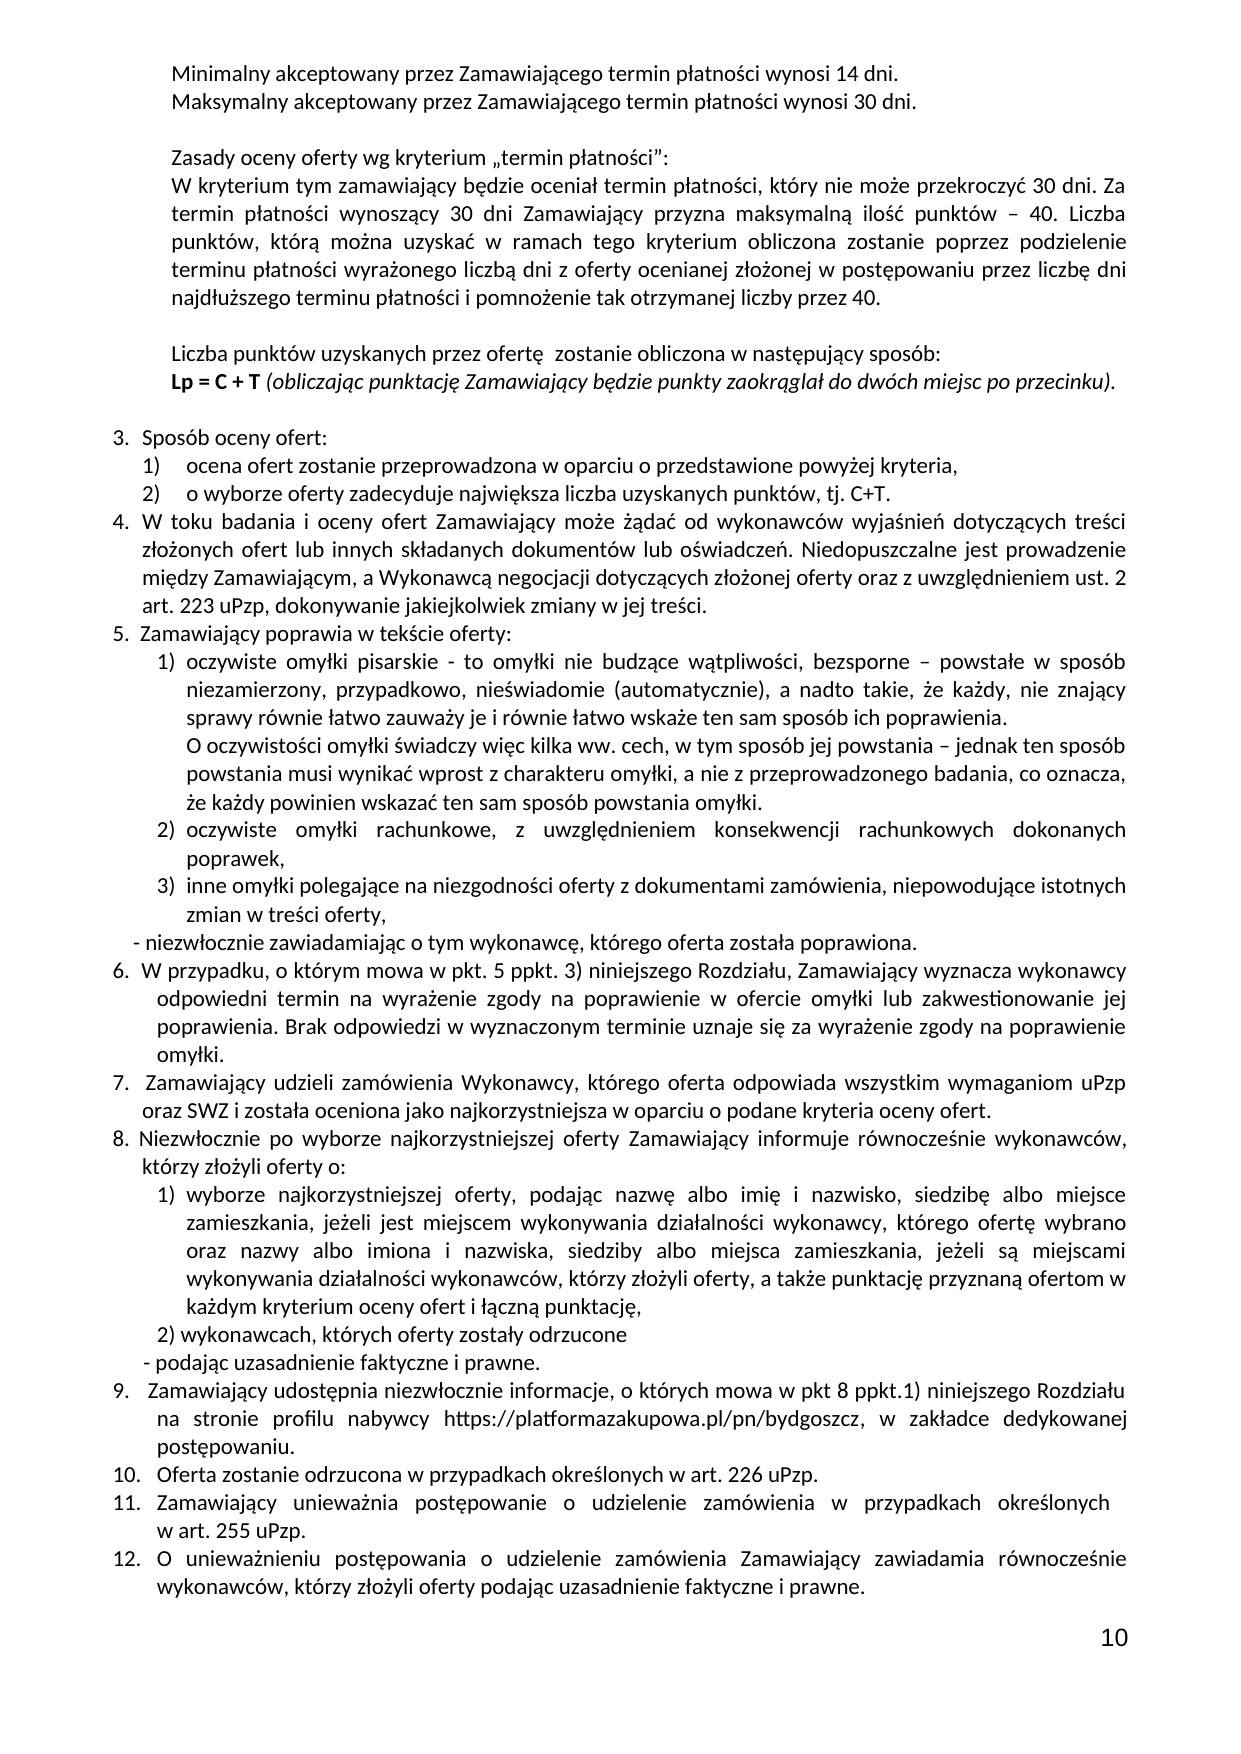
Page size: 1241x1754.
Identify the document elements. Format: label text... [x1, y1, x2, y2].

text 5. Zamawiający poprawia w tekście oferty: [112, 619, 1128, 647]
text O oczywistości omyłki świadczy więc kilka ww. cech, w tym sposób jej powstania – jednak ten sposób powstania musi wynikać wprost z charakteru omyłki, a nie z przeprowadzonego badania, co oznacza, że każdy powinien wskazać ten sam sposób powstania omyłki. [186, 732, 1128, 816]
text - podając uzasadnienie faktyczne i prawne. [112, 1348, 1128, 1376]
text Maksymalny akceptowany przez Zamawiającego termin płatności wynosi 30 dni. [171, 87, 1128, 115]
text - niezwłocznie zawiadamiając o tym wykonawcę, którego oferta została poprawiona. [112, 928, 1128, 956]
text 9. Zamawiający udostępnia niezwłocznie informacje, o których mowa w pkt 8 ppkt.1) niniejszego Rozdziału na stronie profilu nabywcy https://platformazakupowa.pl/pn/bydgoszcz, w zakładce dedykowanej postępowaniu. [112, 1376, 1128, 1460]
list Oferta zostanie odrzucona w przypadkach określonych w art. 226 uPzp. [112, 1460, 1128, 1488]
text 6. W przypadku, o którym mowa w pkt. 5 ppkt. 3) niniejszego Rozdziału, Zamawiający wyznacza wykonawcy odpowiedni termin na wyrażenie zgody na poprawienie w ofercie omyłki lub zakwestionowanie jej poprawienia. Brak odpowiedzi w wyznaczonym terminie uznaje się za wyrażenie zgody na poprawienie omyłki. [112, 956, 1128, 1068]
text 7. Zamawiający udzieli zamówienia Wykonawcy, którego oferta odpowiada wszystkim wymaganiom uPzp oraz SWZ i została oceniona jako najkorzystniejsza w oparciu o podane kryteria oceny ofert. [112, 1068, 1128, 1124]
list O unieważnieniu postępowania o udzielenie zamówienia Zamawiający zawiadamia równocześnie wykonawców, którzy złożyli oferty podając uzasadnienie faktyczne i prawne. [112, 1544, 1128, 1600]
text 1) oczywiste omyłki pisarskie - to omyłki nie budzące wątpliwości, bezsporne – powstałe w sposób niezamierzony, przypadkowo, nieświadomie (automatycznie), a nadto takie, że każdy, nie znający sprawy równie łatwo zauważy je i równie łatwo wskaże ten sam sposób ich poprawienia. [157, 647, 1128, 732]
list W toku badania i oceny ofert Zamawiający może żądać od wykonawców wyjaśnień dotyczących treści złożonych ofert lub innych składanych dokumentów lub oświadczeń. Niedopuszczalne jest prowadzenie między Zamawiającym, a Wykonawcą negocjacji dotyczących złożonej oferty oraz z uwzględnieniem ust. 2 art. 223 uPzp, dokonywanie jakiejkolwiek zmiany w jej treści. [112, 507, 1128, 619]
list ocena ofert zostanie przeprowadzona w oparciu o przedstawione powyżej kryteria, [142, 451, 1128, 479]
list Zamawiający unieważnia postępowanie o udzielenie zamówienia w przypadkach określonych w art. 255 uPzp. [112, 1488, 1128, 1544]
text 8. Niezwłocznie po wyborze najkorzystniejszej oferty Zamawiający informuje równocześnie wykonawców, którzy złożyli oferty o: [112, 1124, 1128, 1180]
text Zasady oceny oferty wg kryterium „termin płatności”: [171, 143, 1128, 171]
text W kryterium tym zamawiający będzie oceniał termin płatności, który nie może przekroczyć 30 dni. Za termin płatności wynoszący 30 dni Zamawiający przyzna maksymalną ilość punktów – 40. Liczba punktów, którą można uzyskać w ramach tego kryterium obliczona zostanie poprzez podzielenie terminu płatności wyrażonego liczbą dni z oferty ocenianej złożonej w postępowaniu przez liczbę dni najdłuższego terminu płatności i pomnożenie tak otrzymanej liczby przez 40. [171, 171, 1128, 311]
list Sposób oceny ofert: [112, 423, 1128, 451]
text 3) inne omyłki polegające na niezgodności oferty z dokumentami zamówienia, niepowodujące istotnych zmian w treści oferty, [157, 872, 1128, 928]
text Liczba punktów uzyskanych przez ofertę zostanie obliczona w następujący sposób: [171, 339, 1128, 367]
text Minimalny akceptowany przez Zamawiającego termin płatności wynosi 14 dni. [171, 59, 1128, 87]
text Lp = C + T (obliczając punktację Zamawiający będzie punkty zaokrąglał do dwóch miejsc po przecinku). [171, 367, 1128, 395]
text 2) wykonawcach, których oferty zostały odrzucone [157, 1320, 1128, 1348]
text 1) wyborze najkorzystniejszej oferty, podając nazwę albo imię i nazwisko, siedzibę albo miejsce zamieszkania, jeżeli jest miejscem wykonywania działalności wykonawcy, którego ofertę wybrano oraz nazwy albo imiona i nazwiska, siedziby albo miejsca zamieszkania, jeżeli są miejscami wykonywania działalności wykonawców, którzy złożyli oferty, a także punktację przyznaną ofertom w każdym kryterium oceny ofert i łączną punktację, [157, 1180, 1128, 1320]
list o wyborze oferty zadecyduje największa liczba uzyskanych punktów, tj. C+T. [142, 479, 1128, 507]
text 2) oczywiste omyłki rachunkowe, z uwzględnieniem konsekwencji rachunkowych dokonanych poprawek, [157, 816, 1128, 872]
